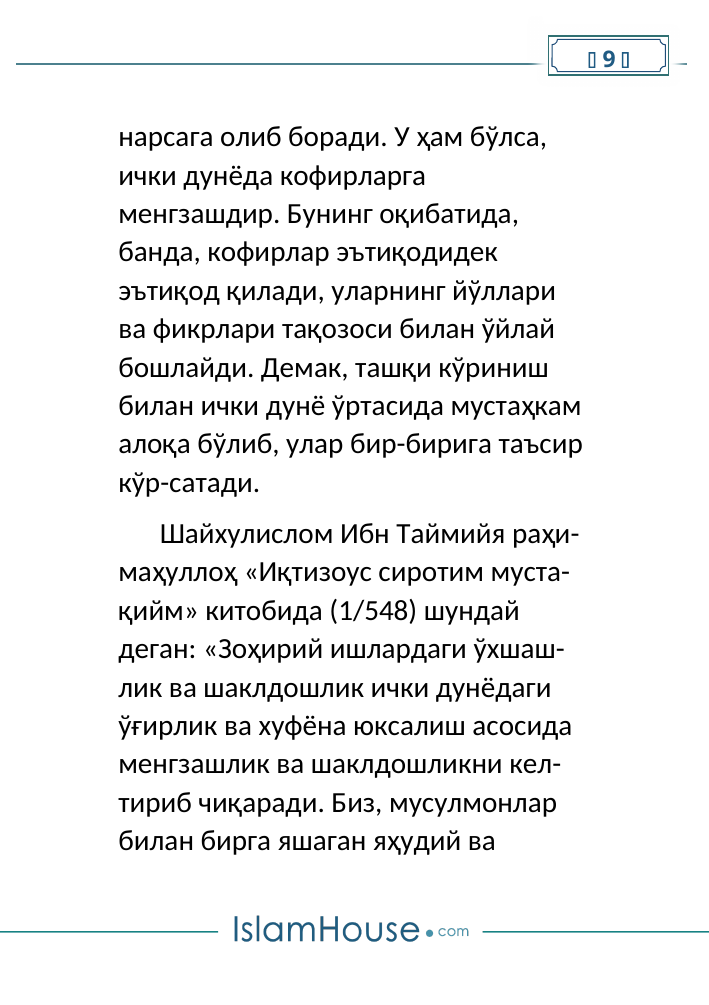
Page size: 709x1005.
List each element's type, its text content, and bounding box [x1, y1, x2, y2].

picture [226, 911, 709, 948]
picture [0, 911, 219, 948]
